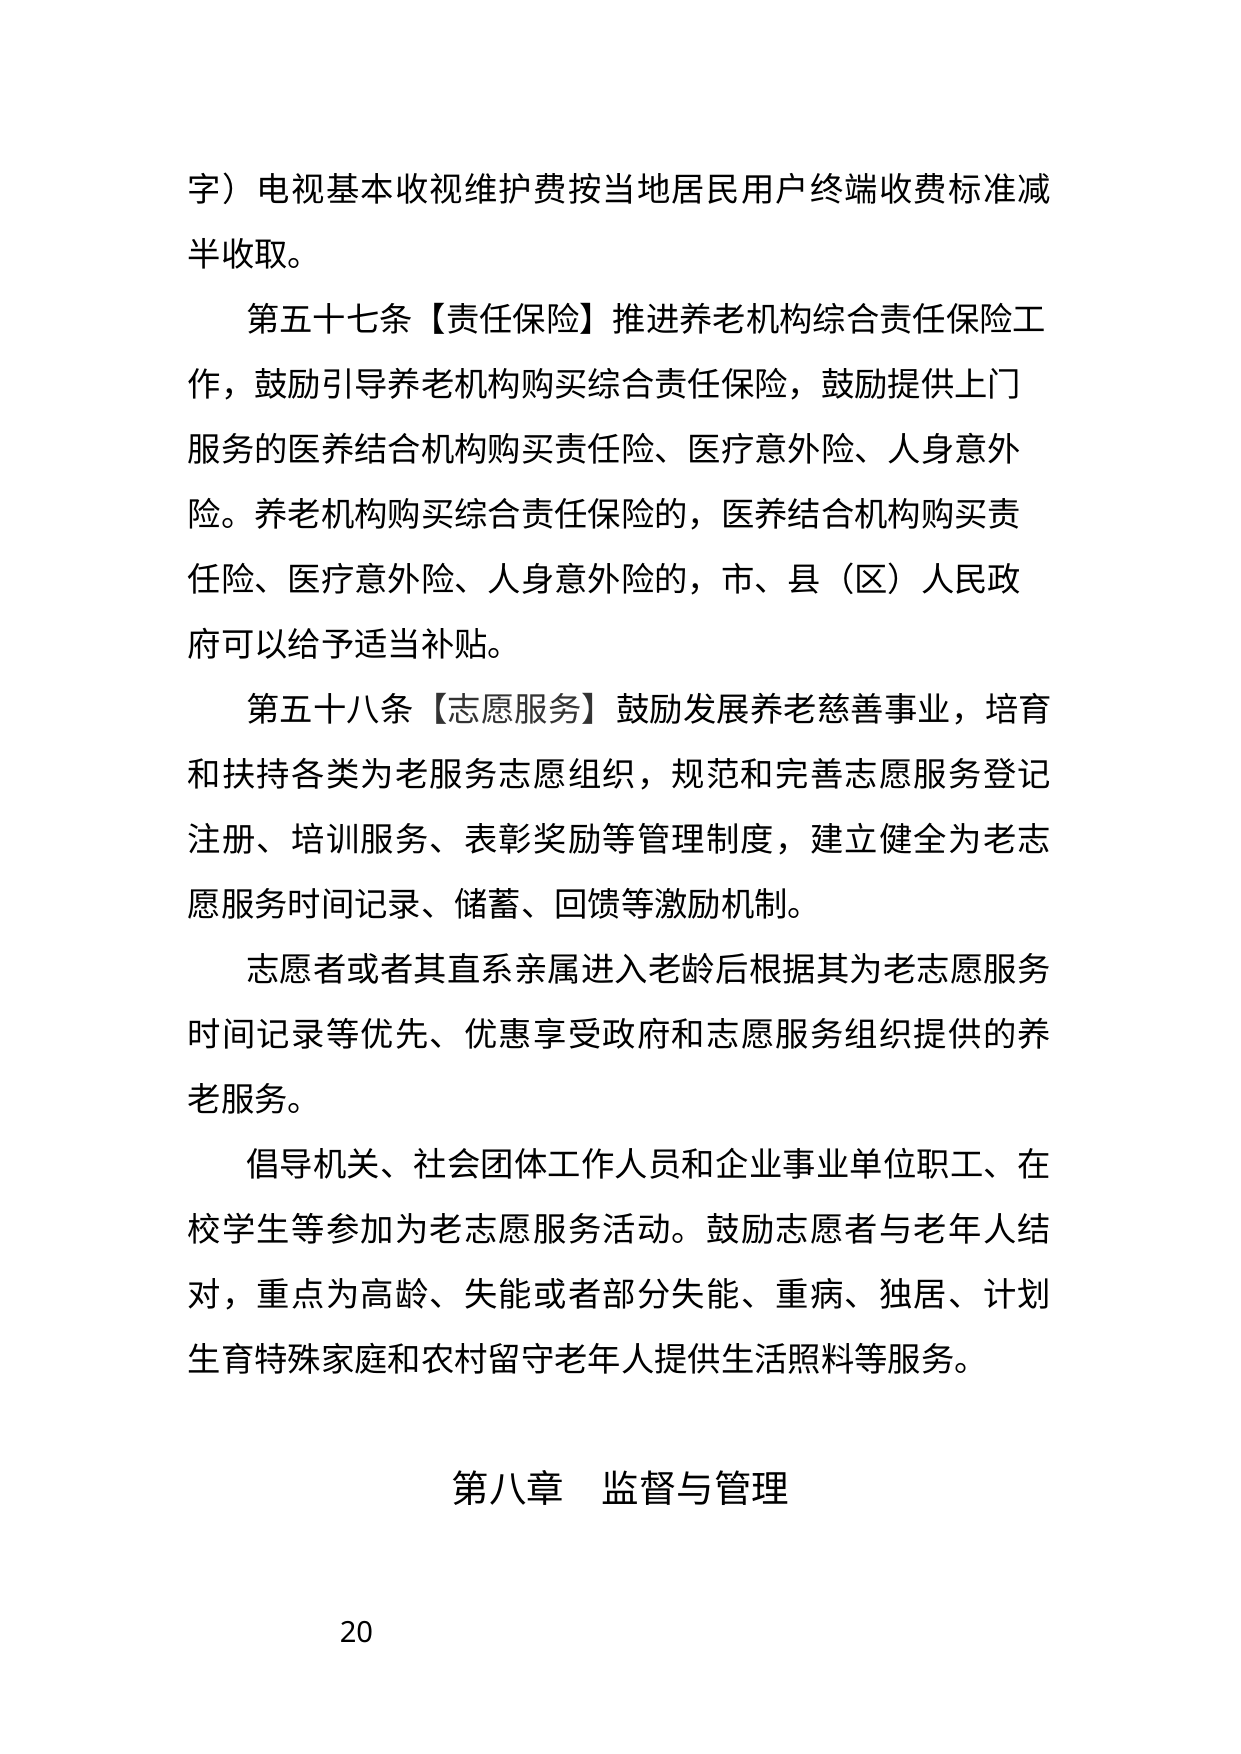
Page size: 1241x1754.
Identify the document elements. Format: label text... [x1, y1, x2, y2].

text 第五十七条【责任保险】推进养老机构综合责任保险工作，鼓励引导养老机构购买综合责任保险，鼓励提供上门服务的医养结合机构购买责任险、医疗意外险、人身意外险。养老机构购买综合责任保险的，医养结合机构购买责任险、医疗意外险、人身意外险的，市、县（区）人民政府可以给予适当补贴。 [187, 284, 1053, 674]
text 第五十八条【志愿服务】鼓励发展养老慈善事业，培育和扶持各类为老服务志愿组织，规范和完善志愿服务登记注册、培训服务、表彰奖励等管理制度，建立健全为老志愿服务时间记录、储蓄、回馈等激励机制。 [187, 674, 1053, 934]
text 志愿者或者其直系亲属进入老龄后根据其为老志愿服务时间记录等优先、优惠享受政府和志愿服务组织提供的养老服务。 [187, 934, 1053, 1129]
text 倡导机关、社会团体工作人员和企业事业单位职工、在校学生等参加为老志愿服务活动。鼓励志愿者与老年人结对，重点为高龄、失能或者部分失能、重病、独居、计划生育特殊家庭和农村留守老年人提供生活照料等服务。 [187, 1129, 1053, 1389]
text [187, 154, 1053, 284]
subtitle 第八章 监督与管理 [187, 1454, 1053, 1519]
